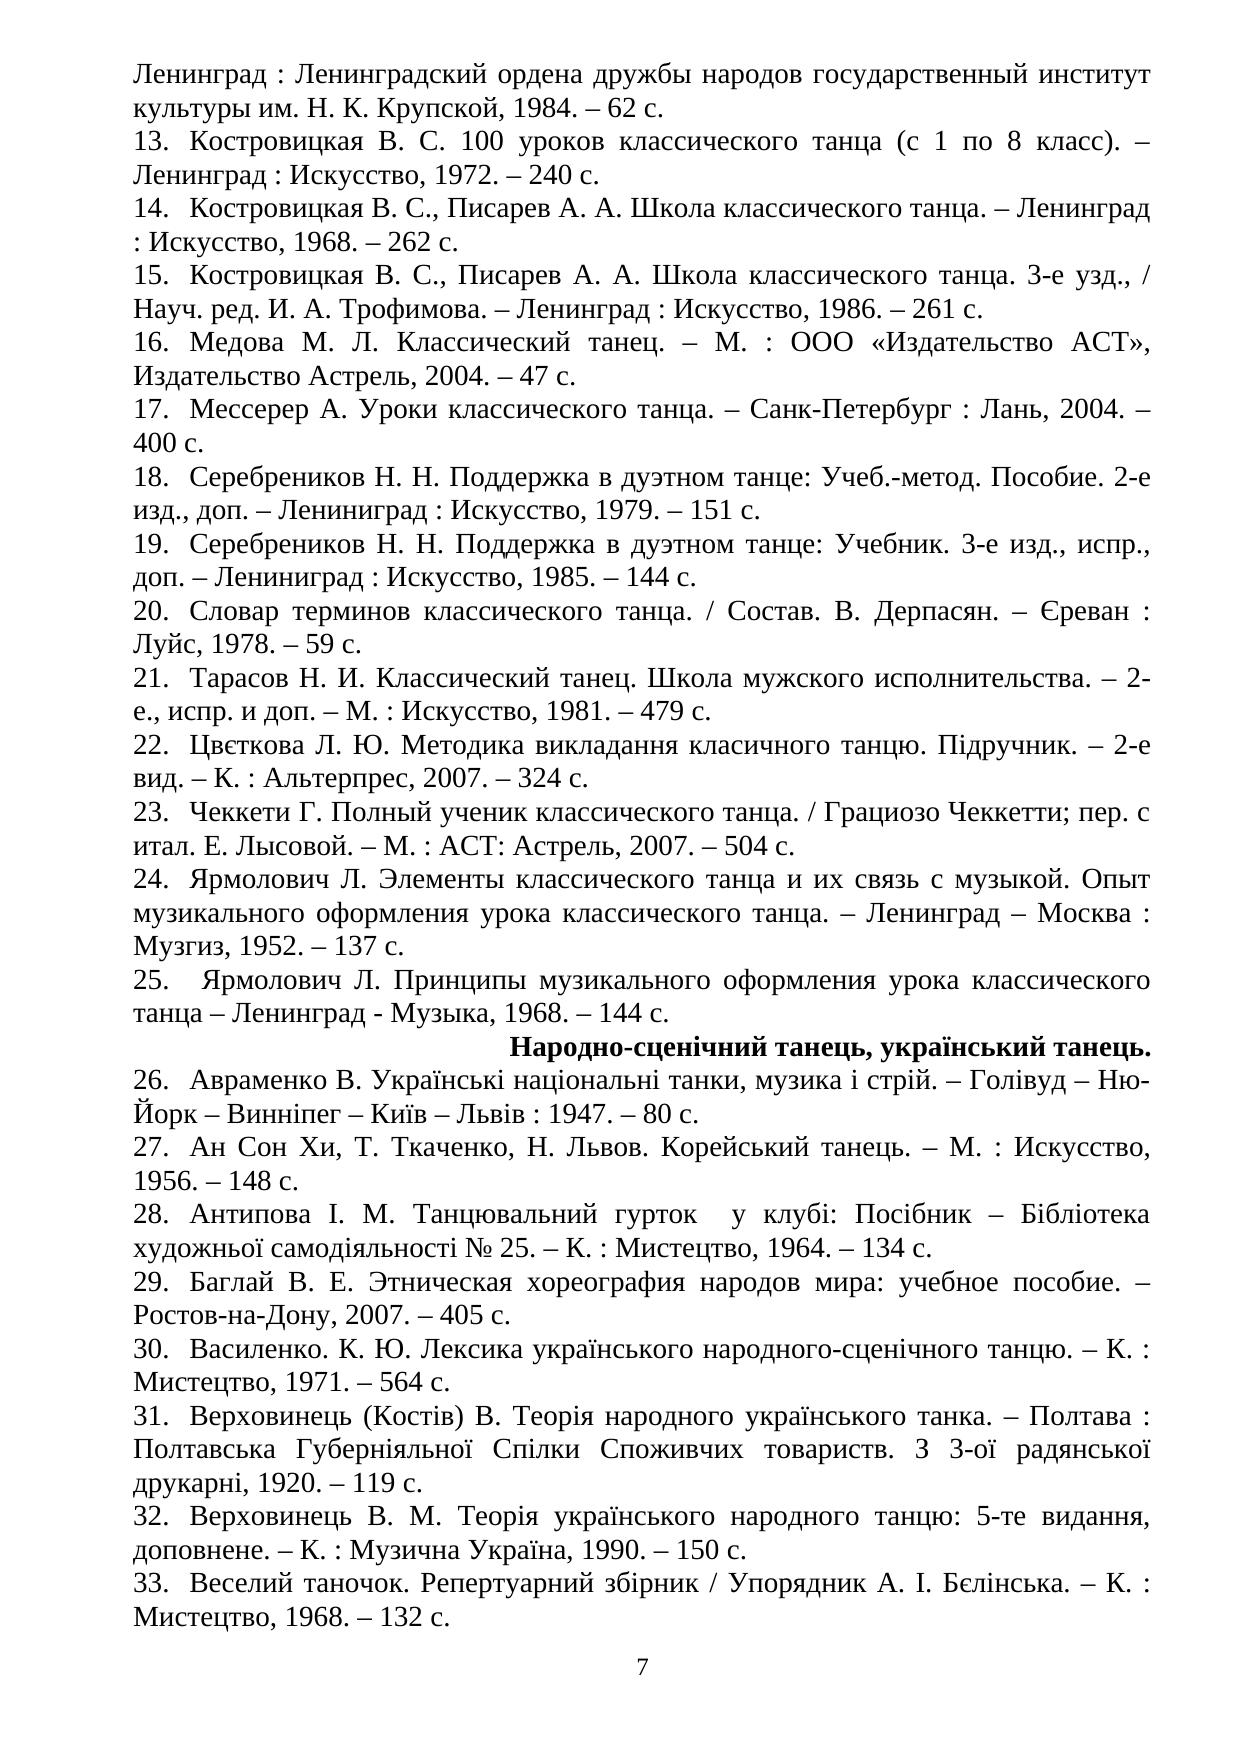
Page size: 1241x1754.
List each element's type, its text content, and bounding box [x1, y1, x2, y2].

list Ан Сон Хи, Т. Ткаченко, Н. Львов. Корейський танець. – М. : Искусство, 1956. – 148 с. [133, 1129, 1152, 1197]
list Серебреников Н. Н. Поддержка в дуэтном танце: Учеб.-метод. Пособие. 2-е изд., доп. – Лениниград : Искусство, 1979. – 151 с. [133, 459, 1152, 526]
text Народно-сценічний танець, український танець. [133, 1029, 1152, 1062]
list Верховинець В. М. Теорія українського народного танцю: 5-те видання, доповнене. – К. : Музична Україна, 1990. – 150 с. [133, 1498, 1152, 1566]
list Костровицкая В. С. 100 уроков классического танца (с 1 по 8 класс). – Ленинград : Искусство, 1972. – 240 с. [133, 123, 1152, 190]
list Костровицкая В. С., Писарев А. А. Школа классического танца. 3-е узд., / Науч. ред. И. А. Трофимова. – Ленинград : Искусство, 1986. – 261 с. [133, 257, 1152, 324]
list Чеккети Г. Полный ученик классического танца. / Грациозо Чеккетти; пер. с итал. Е. Лысовой. – М. : АСТ: Астрель, 2007. – 504 с. [133, 794, 1152, 861]
list Тарасов Н. И. Классический танец. Школа мужского исполнительства. – 2-е., испр. и доп. – М. : Искусство, 1981. – 479 с. [133, 660, 1152, 727]
list Антипова І. М. Танцювальний гурток у клубі: Посібник – Бібліотека художньої самодіяльності № 25. – К. : Мистецтво, 1964. – 134 с. [133, 1197, 1152, 1264]
list Авраменко В. Українські національні танки, музика і стрій. – Голівуд – Ню-Йорк – Винніпег – Київ – Львів : 1947. – 80 с. [133, 1062, 1152, 1129]
list Серебреников Н. Н. Поддержка в дуэтном танце: Учебник. 3-е изд., испр., доп. – Лениниград : Искусство, 1985. – 144 с. [133, 526, 1152, 593]
list Ярмолович Л. Принципы музикального оформления урока классического танца – Ленинград - Музыка, 1968. – 144 с. [133, 962, 1152, 1029]
list Мессерер А. Уроки классического танца. – Санк-Петербург : Лань, 2004. – 400 с. [133, 392, 1152, 459]
list Цвєткова Л. Ю. Методика викладання класичного танцю. Підручник. – 2-е вид. – К. : Альтерпрес, 2007. – 324 с. [133, 727, 1152, 794]
list Веселий таночок. Репертуарний збірник / Упорядник А. І. Бєлінська. – К. : Мистецтво, 1968. – 132 с. [133, 1566, 1152, 1633]
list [133, 56, 1152, 123]
list Костровицкая В. С., Писарев А. А. Школа классического танца. – Ленинград : Искусство, 1968. – 262 с. [133, 190, 1152, 257]
list Ярмолович Л. Элементы классического танца и их связь с музыкой. Опыт музикального оформления урока классического танца. – Ленинград – Москва : Музгиз, 1952. – 137 с. [133, 861, 1152, 962]
list Баглай В. Е. Этническая хореография народов мира: учебное пособие. – Ростов-на-Дону, 2007. – 405 с. [133, 1264, 1152, 1331]
list Верховинець (Костів) В. Теорія народного українського танка. – Полтава : Полтавська Губерніяльної Спілки Споживчих товариств. З 3-ої радянської друкарні, 1920. – 119 с. [133, 1398, 1152, 1498]
list Василенко. К. Ю. Лексика українського народного-сценічного танцю. – К. : Мистецтво, 1971. – 564 с. [133, 1331, 1152, 1398]
list Медова М. Л. Классический танец. – М. : ООО «Издательство АСТ», Издательство Астрель, 2004. – 47 с. [133, 324, 1152, 392]
list Словар терминов классического танца. / Состав. В. Дерпасян. – Єреван : Луйс, 1978. – 59 с. [133, 593, 1152, 660]
